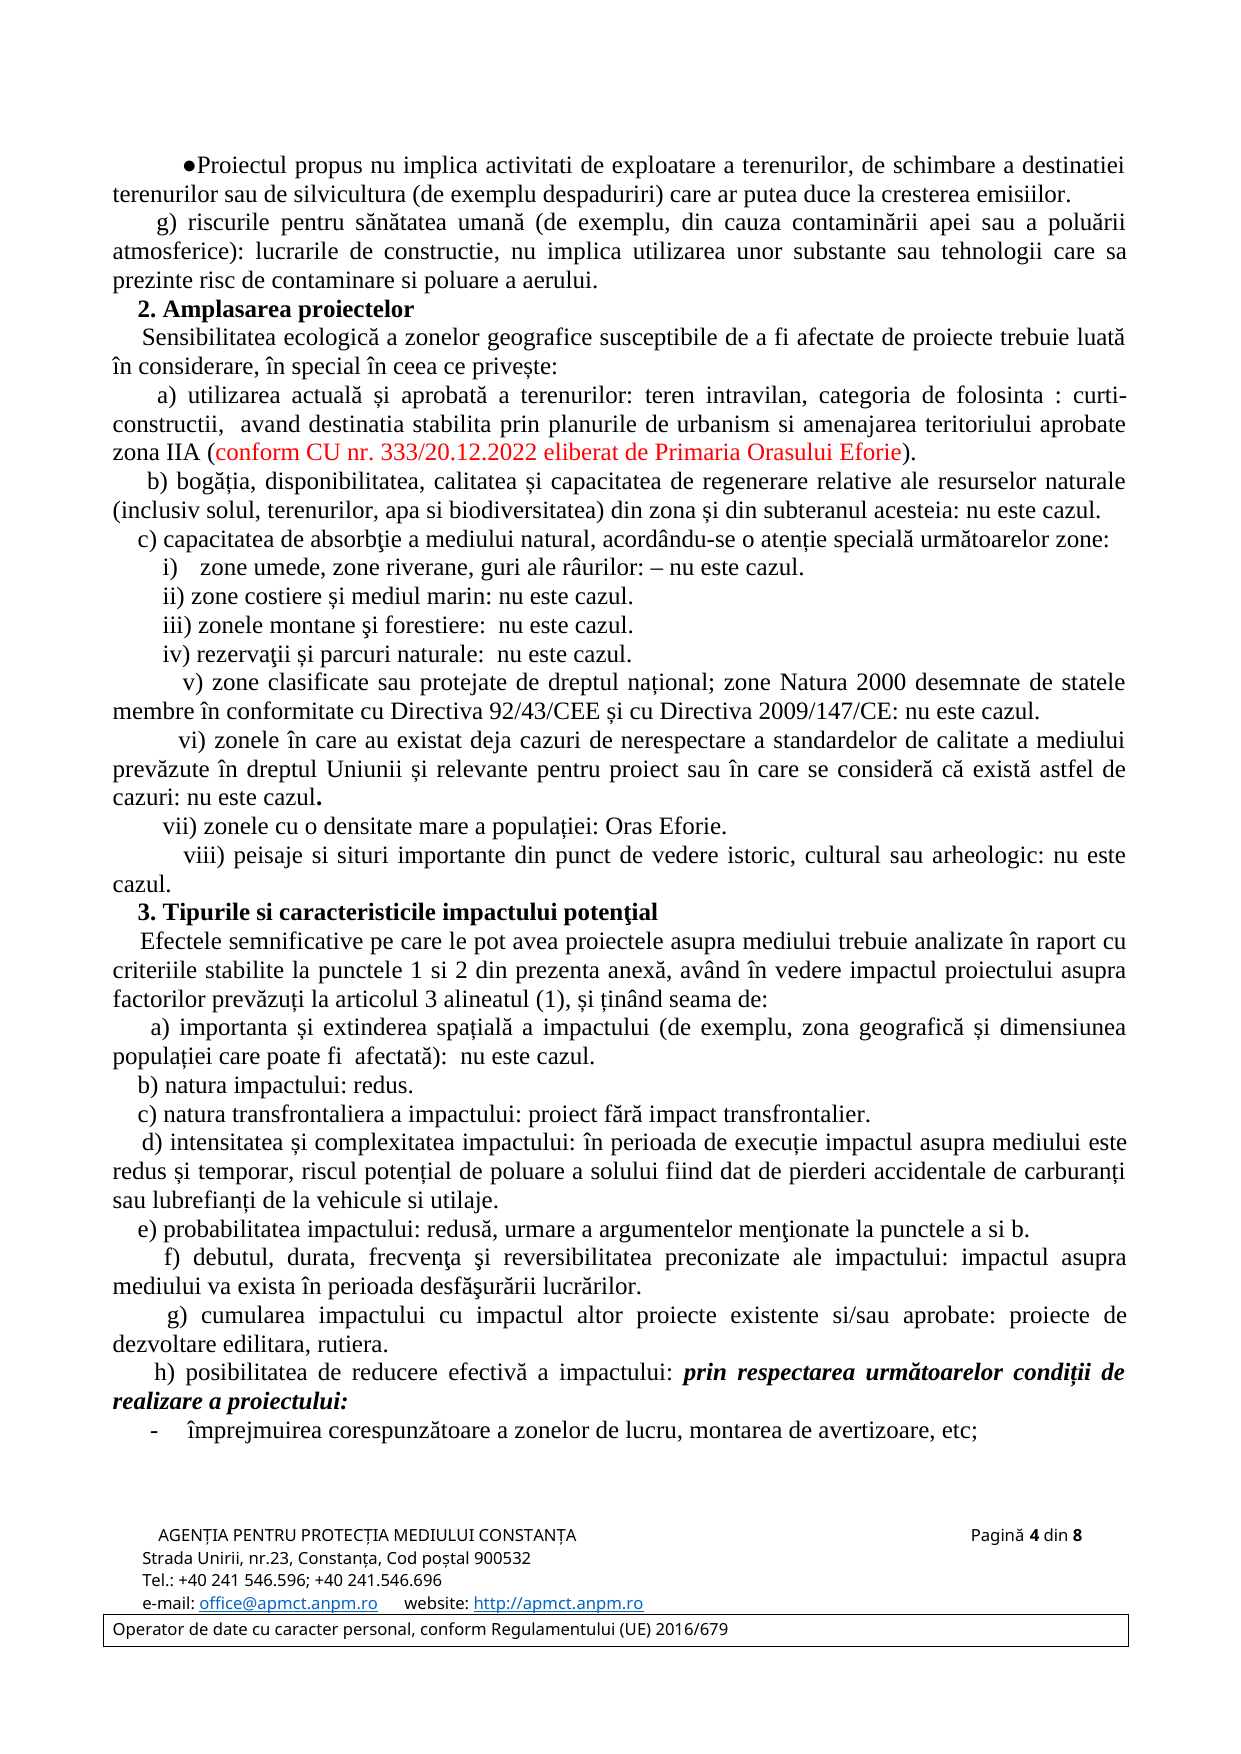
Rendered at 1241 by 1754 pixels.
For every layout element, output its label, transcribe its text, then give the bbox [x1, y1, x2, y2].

text e) probabilitatea impactului: redusă, urmare a argumentelor menţionate la punctele a si b. [112, 1214, 1128, 1242]
text b) natura impactului: redus. [112, 1070, 1128, 1099]
text v) zone clasificate sau protejate de dreptul național; zone Natura 2000 desemnate de statele membre în conformitate cu Directiva 92/43/CEE și cu Directiva 2009/147/CE: nu este cazul. [112, 667, 1128, 725]
text d) intensitatea și complexitatea impactului: în perioada de execuție impactul asupra mediului este redus și temporar, riscul potențial de poluare a solului fiind dat de pierderi accidentale de carburanți sau lubrefianți de la vehicule si utilaje. [112, 1127, 1128, 1214]
text b) bogăția, disponibilitatea, calitatea și capacitatea de regenerare relative ale resurselor naturale (inclusiv solul, terenurilor, apa si biodiversitatea) din zona și din subteranul acesteia: nu este cazul. [112, 466, 1128, 524]
text f) debutul, durata, frecvenţa şi reversibilitatea preconizate ale impactului: impactul asupra mediului va exista în perioada desfăşurării lucrărilor. [112, 1242, 1128, 1300]
text iv) rezervaţii și parcuri naturale: nu este cazul. [112, 639, 1128, 667]
text 2. Amplasarea proiectelor [112, 294, 1128, 322]
list zone umede, zone riverane, guri ale râurilor: – nu este cazul. [162, 552, 1128, 581]
text c) capacitatea de absorbţie a mediului natural, acordându-se o atenție specială următoarelor zone: [112, 524, 1128, 552]
text a) importanta și extinderea spațială a impactului (de exemplu, zona geografică și dimensiunea populației care poate fi afectată): nu este cazul. [112, 1012, 1128, 1070]
list împrejmuirea corespunzătoare a zonelor de lucru, montarea de avertizoare, etc; [150, 1415, 1128, 1444]
text viii) peisaje si situri importante din punct de vedere istoric, cultural sau arheologic: nu este cazul. [112, 840, 1128, 897]
text c) natura transfrontaliera a impactului: proiect fără impact transfrontalier. [112, 1099, 1128, 1127]
text Sensibilitatea ecologică a zonelor geografice susceptibile de a fi afectate de proiecte trebuie luată în considerare, în special în ceea ce privește: [112, 322, 1128, 380]
text ●Proiectul propus nu implica activitati de exploatare a terenurilor, de schimbare a destinatiei terenurilor sau de silvicultura (de exemplu despaduriri) care ar putea duce la cresterea emisiilor. [112, 150, 1128, 207]
text h) posibilitatea de reducere efectivă a impactului: prin respectarea următoarelor condiții de realizare a proiectului: [112, 1357, 1128, 1415]
text a) utilizarea actuală și aprobată a terenurilor: teren intravilan, categoria de folosinta : curti-constructii, avand destinatia stabilita prin planurile de urbanism si amenajarea teritoriului aprobate zona IIA (conform CU nr. 333/20.12.2022 eliberat de Primaria Orasului Eforie). [112, 380, 1128, 466]
text iii) zonele montane şi forestiere: nu este cazul. [112, 610, 1128, 639]
text 3. Tipurile si caracteristicile impactului potenţial [112, 897, 1128, 926]
text Efectele semnificative pe care le pot avea proiectele asupra mediului trebuie analizate în raport cu criteriile stabilite la punctele 1 si 2 din prezenta anexă, având în vedere impactul proiectului asupra factorilor prevăzuți la articolul 3 alineatul (1), și ținând seama de: [112, 926, 1128, 1012]
text g) cumularea impactului cu impactul altor proiecte existente si/sau aprobate: proiecte de dezvoltare edilitara, rutiera. [112, 1300, 1128, 1357]
text g) riscurile pentru sănătatea umană (de exemplu, din cauza contaminării apei sau a poluării atmosferice): lucrarile de constructie, nu implica utilizarea unor substante sau tehnologii care sa prezinte risc de contaminare si poluare a aerului. [112, 207, 1128, 294]
text ii) zone costiere și mediul marin: nu este cazul. [112, 581, 1128, 610]
text vii) zonele cu o densitate mare a populației: Oras Eforie. [112, 811, 1128, 840]
text vi) zonele în care au existat deja cazuri de nerespectare a standardelor de calitate a mediului prevăzute în dreptul Uniunii și relevante pentru proiect sau în care se consideră că există astfel de cazuri: nu este cazul. [112, 725, 1128, 811]
